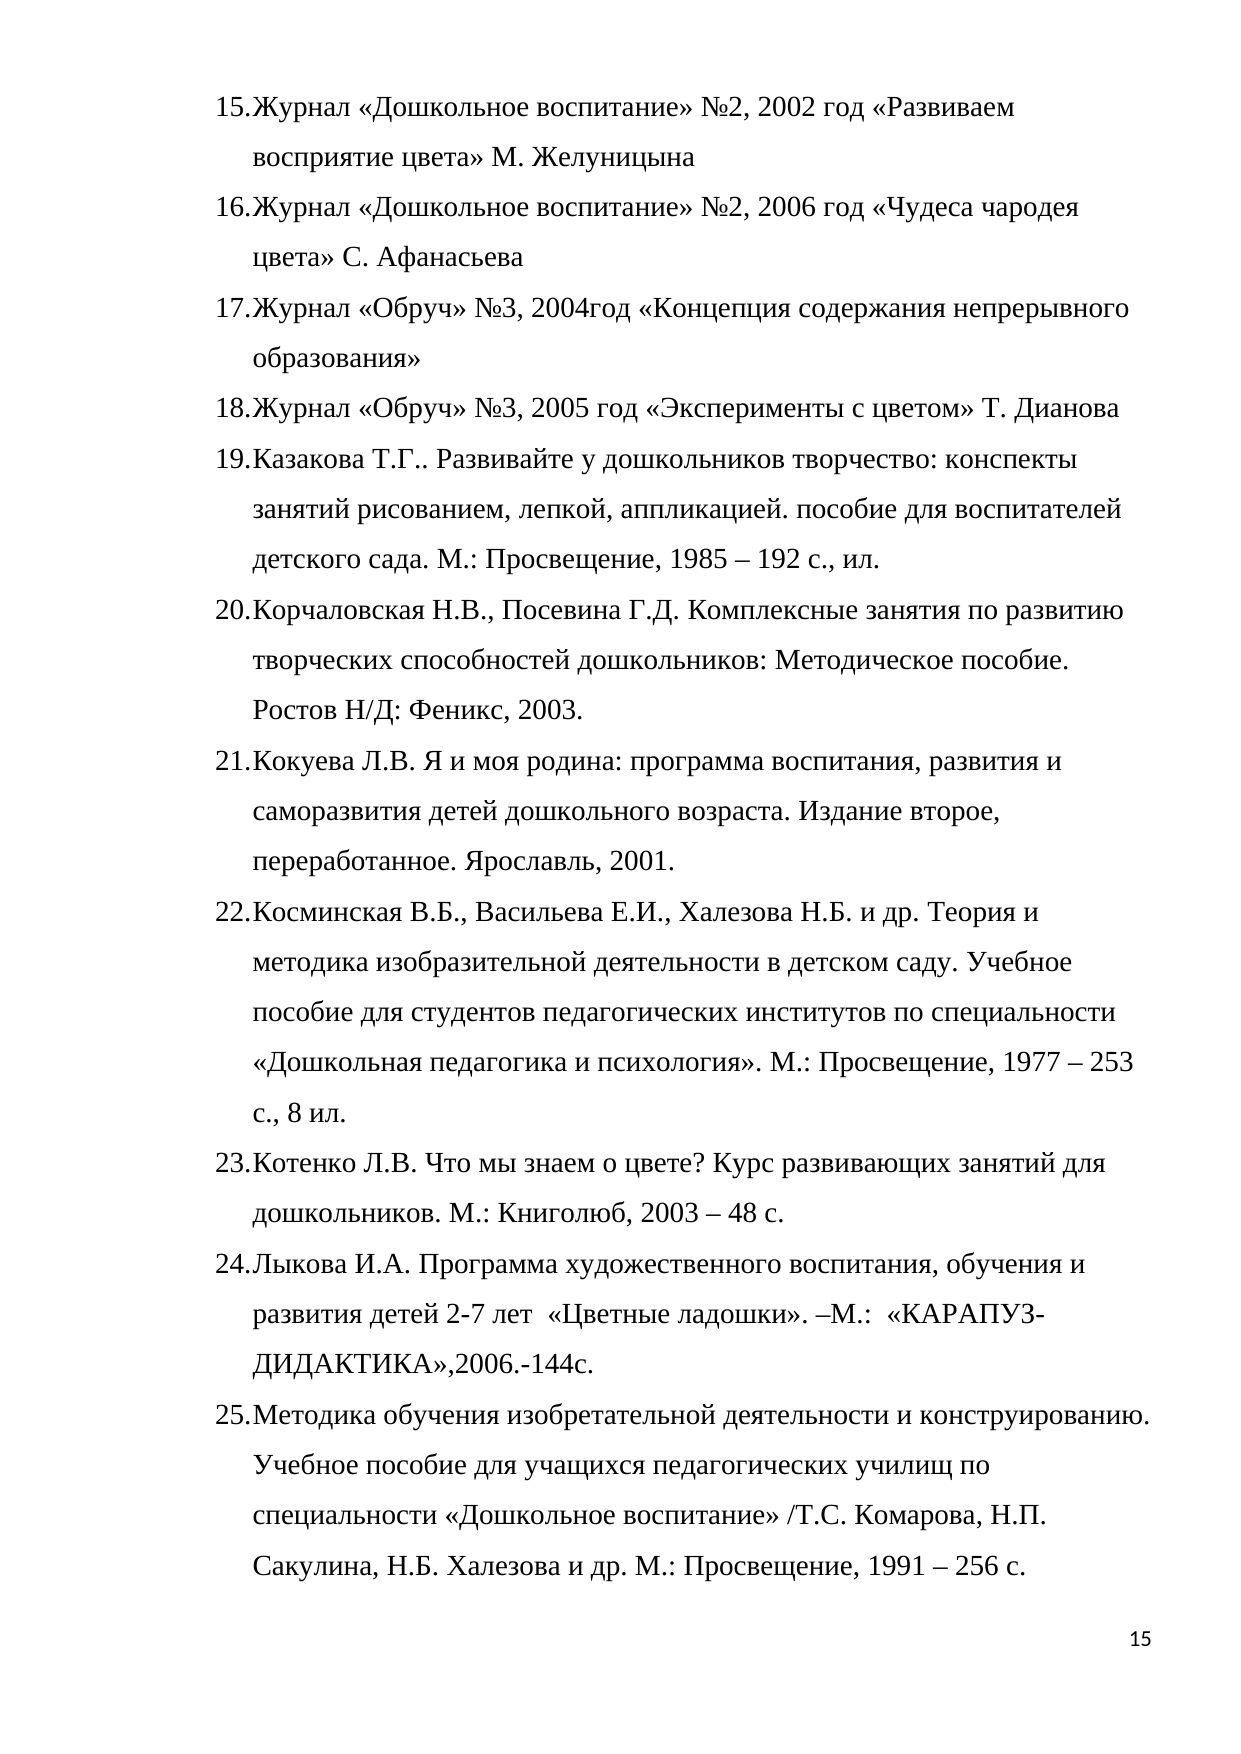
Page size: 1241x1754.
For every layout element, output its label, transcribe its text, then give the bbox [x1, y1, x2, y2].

list Журнал «Дошкольное воспитание» №2, 2002 год «Развиваем восприятие цвета» М. Желуницына [215, 89, 1152, 172]
list Лыкова И.А. Программа художественного воспитания, обучения и развития детей 2-7 лет «Цветные ладошки». –М.: «КАРАПУЗ-ДИДАКТИКА»,2006.-144с. [215, 1246, 1152, 1380]
list Корчаловская Н.В., Посевина Г.Д. Комплексные занятия по развитию творческих способностей дошкольников: Методическое пособие. Ростов Н/Д: Феникс, 2003. [215, 592, 1152, 726]
list Котенко Л.В. Что мы знаем о цвете? Курс развивающих занятий для дошкольников. М.: Книголюб, 2003 – 48 с. [215, 1145, 1152, 1229]
list Журнал «Обруч» №3, 2005 год «Эксперименты с цветом» Т. Дианова [215, 391, 1152, 424]
list Косминская В.Б., Васильева Е.И., Халезова Н.Б. и др. Теория и методика изобразительной деятельности в детском саду. Учебное пособие для студентов педагогических институтов по специальности «Дошкольная педагогика и психология». М.: Просвещение, 1977 – 253 с., 8 ил. [215, 894, 1152, 1128]
list Методика обучения изобретательной деятельности и конструированию. Учебное пособие для учащихся педагогических училищ по специальности «Дошкольное воспитание» /Т.С. Комарова, Н.П. Сакулина, Н.Б. Халезова и др. М.: Просвещение, 1991 – 256 с. [215, 1397, 1152, 1581]
list Журнал «Дошкольное воспитание» №2, 2006 год «Чудеса чародея цвета» С. Афанасьева [215, 189, 1152, 273]
list Казакова Т.Г.. Развивайте у дошкольников творчество: конспекты занятий рисованием, лепкой, аппликацией. пособие для воспитателей детского сада. М.: Просвещение, 1985 – 192 с., ил. [215, 441, 1152, 575]
list Кокуева Л.В. Я и моя родина: программа воспитания, развития и саморазвития детей дошкольного возраста. Издание второе, переработанное. Ярославль, 2001. [215, 743, 1152, 877]
list Журнал «Обруч» №3, 2004год «Концепция содержания непрерывного образования» [215, 290, 1152, 374]
